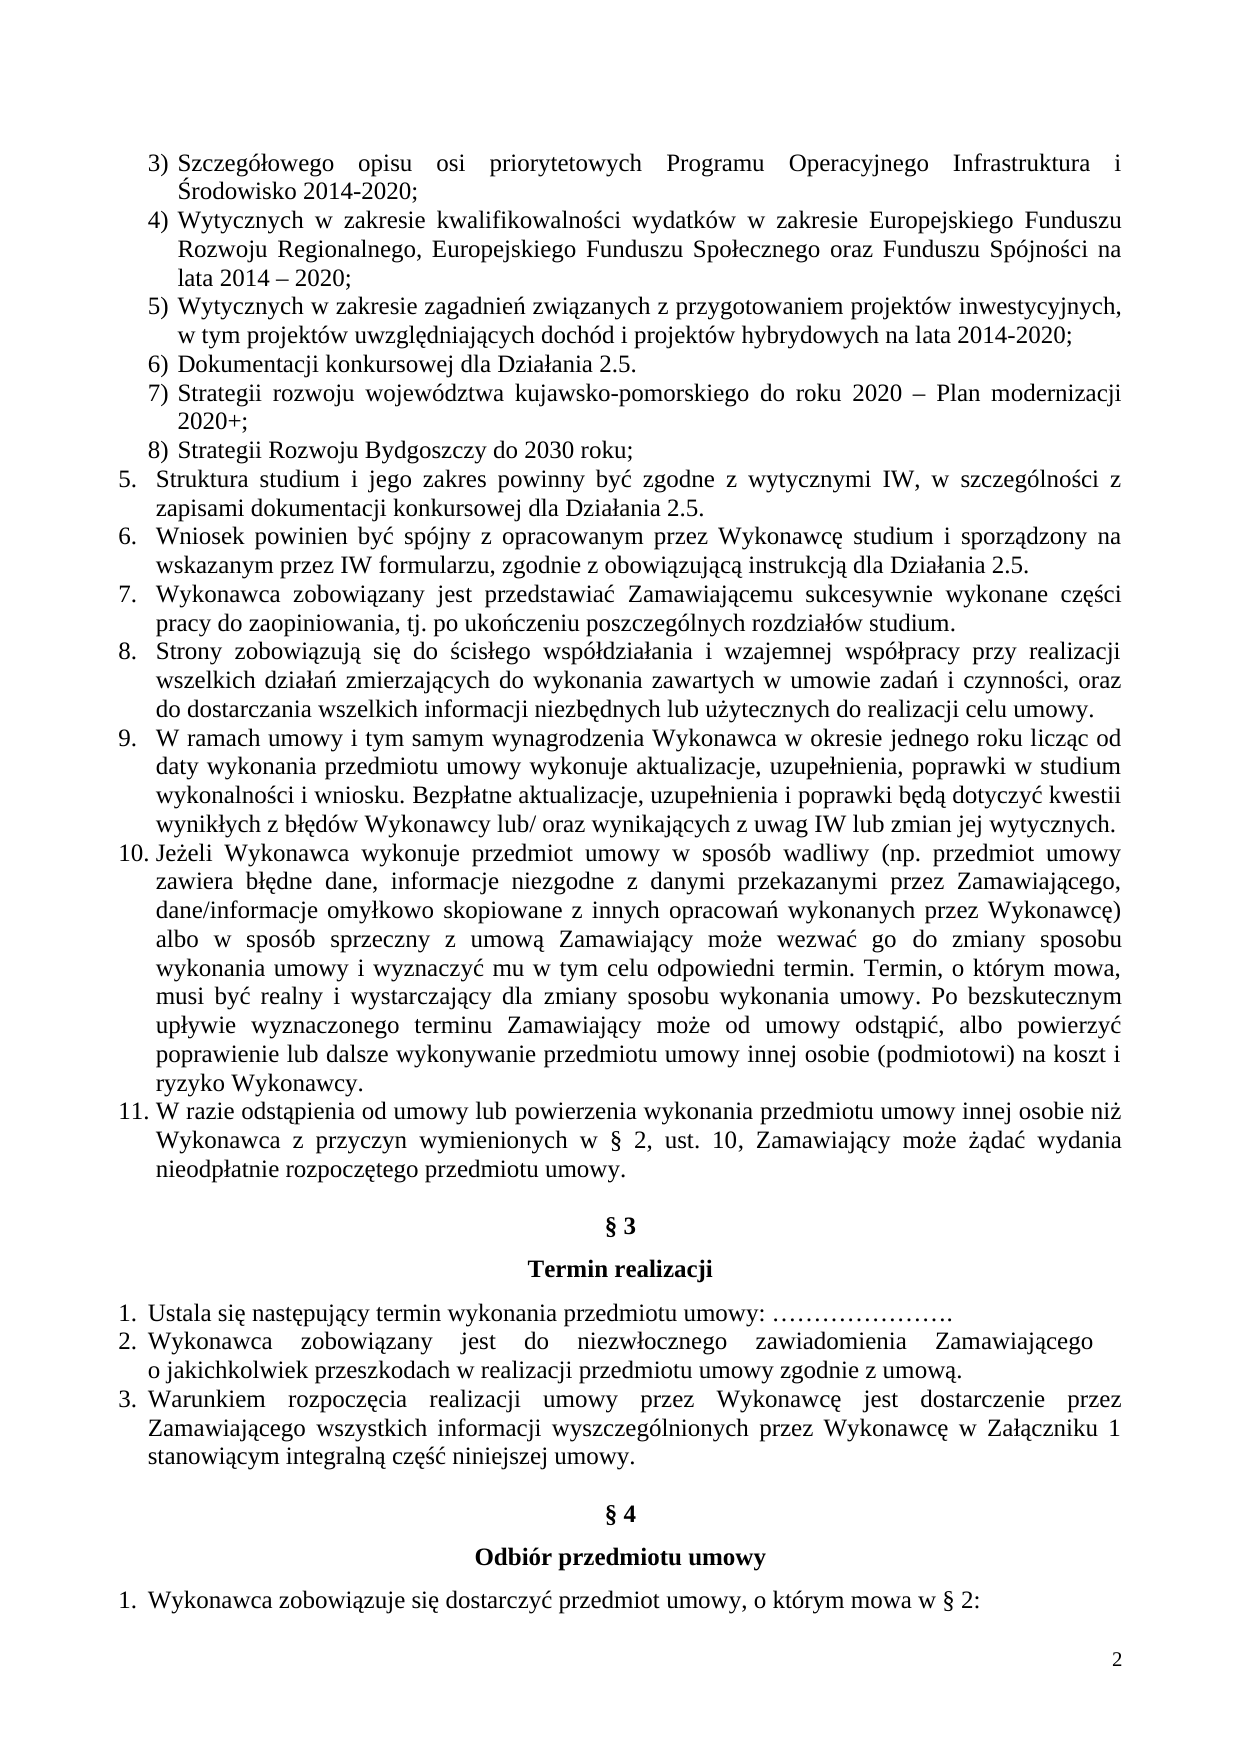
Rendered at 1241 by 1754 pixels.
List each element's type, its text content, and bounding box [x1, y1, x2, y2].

text § 3 [118, 1211, 1122, 1240]
list Warunkiem rozpoczęcia realizacji umowy przez Wykonawcę jest dostarczenie przez Zamawiającego wszystkich informacji wyszczególnionych przez Wykonawcę w Załączniku 1 stanowiącym integralną część niniejszej umowy. [118, 1384, 1122, 1470]
list Wniosek powinien być spójny z opracowanym przez Wykonawcę studium i sporządzony na wskazanym przez IW formularzu, zgodnie z obowiązującą instrukcją dla Działania 2.5. [118, 521, 1122, 579]
list Wykonawca zobowiązany jest przedstawiać Zamawiającemu sukcesywnie wykonane części pracy do zaopiniowania, tj. po ukończeniu poszczególnych rozdziałów studium. [118, 579, 1122, 636]
list Strony zobowiązują się do ścisłego współdziałania i wzajemnej współpracy przy realizacji wszelkich działań zmierzających do wykonania zawartych w umowie zadań i czynności, oraz do dostarczania wszelkich informacji niezbędnych lub użytecznych do realizacji celu umowy. [118, 636, 1122, 723]
list Strategii rozwoju województwa kujawsko-pomorskiego do roku 2020 – Plan modernizacji 2020+; [148, 378, 1122, 435]
list Wytycznych w zakresie zagadnień związanych z przygotowaniem projektów inwestycyjnych, w tym projektów uwzględniających dochód i projektów hybrydowych na lata 2014-2020; [148, 291, 1122, 349]
list Struktura studium i jego zakres powinny być zgodne z wytycznymi IW, w szczególności z zapisami dokumentacji konkursowej dla Działania 2.5. [118, 464, 1122, 521]
list Wykonawca zobowiązuje się dostarczyć przedmiot umowy, o którym mowa w § 2: [118, 1585, 1122, 1614]
text Termin realizacji [118, 1254, 1122, 1283]
list W ramach umowy i tym samym wynagrodzenia Wykonawca w okresie jednego roku licząc od daty wykonania przedmiotu umowy wykonuje aktualizacje, uzupełnienia, poprawki w studium wykonalności i wniosku. Bezpłatne aktualizacje, uzupełnienia i poprawki będą dotyczyć kwestii wynikłych z błędów Wykonawcy lub/ oraz wynikających z uwag IW lub zmian jej wytycznych. [118, 723, 1122, 838]
list Szczegółowego opisu osi priorytetowych Programu Operacyjnego Infrastruktura i Środowisko 2014-2020; [148, 148, 1122, 205]
text Odbiór przedmiotu umowy [118, 1542, 1122, 1571]
list Wytycznych w zakresie kwalifikowalności wydatków w zakresie Europejskiego Funduszu Rozwoju Regionalnego, Europejskiego Funduszu Społecznego oraz Funduszu Spójności na lata 2014 – 2020; [148, 205, 1122, 291]
list Jeżeli Wykonawca wykonuje przedmiot umowy w sposób wadliwy (np. przedmiot umowy zawiera błędne dane, informacje niezgodne z danymi przekazanymi przez Zamawiającego, dane/informacje omyłkowo skopiowane z innych opracowań wykonanych przez Wykonawcę) albo w sposób sprzeczny z umową Zamawiający może wezwać go do zmiany sposobu wykonania umowy i wyznaczyć mu w tym celu odpowiedni termin. Termin, o którym mowa, musi być realny i wystarczający dla zmiany sposobu wykonania umowy. Po bezskutecznym upływie wyznaczonego terminu Zamawiający może od umowy odstąpić, albo powierzyć poprawienie lub dalsze wykonywanie przedmiotu umowy innej osobie (podmiotowi) na koszt i ryzyko Wykonawcy. [118, 838, 1122, 1096]
list Dokumentacji konkursowej dla Działania 2.5. [148, 349, 1122, 378]
list W razie odstąpienia od umowy lub powierzenia wykonania przedmiotu umowy innej osobie niż Wykonawca z przyczyn wymienionych w § 2, ust. 10, Zamawiający może żądać wydania nieodpłatnie rozpoczętego przedmiotu umowy. [118, 1096, 1122, 1183]
list Ustala się następujący termin wykonania przedmiotu umowy: …………………. [118, 1298, 1122, 1326]
text § 4 [118, 1499, 1122, 1528]
list Wykonawca zobowiązany jest do niezwłocznego zawiadomienia Zamawiającego o jakichkolwiek przeszkodach w realizacji przedmiotu umowy zgodnie z umową. [118, 1326, 1122, 1384]
list Strategii Rozwoju Bydgoszczy do 2030 roku; [148, 435, 1122, 464]
